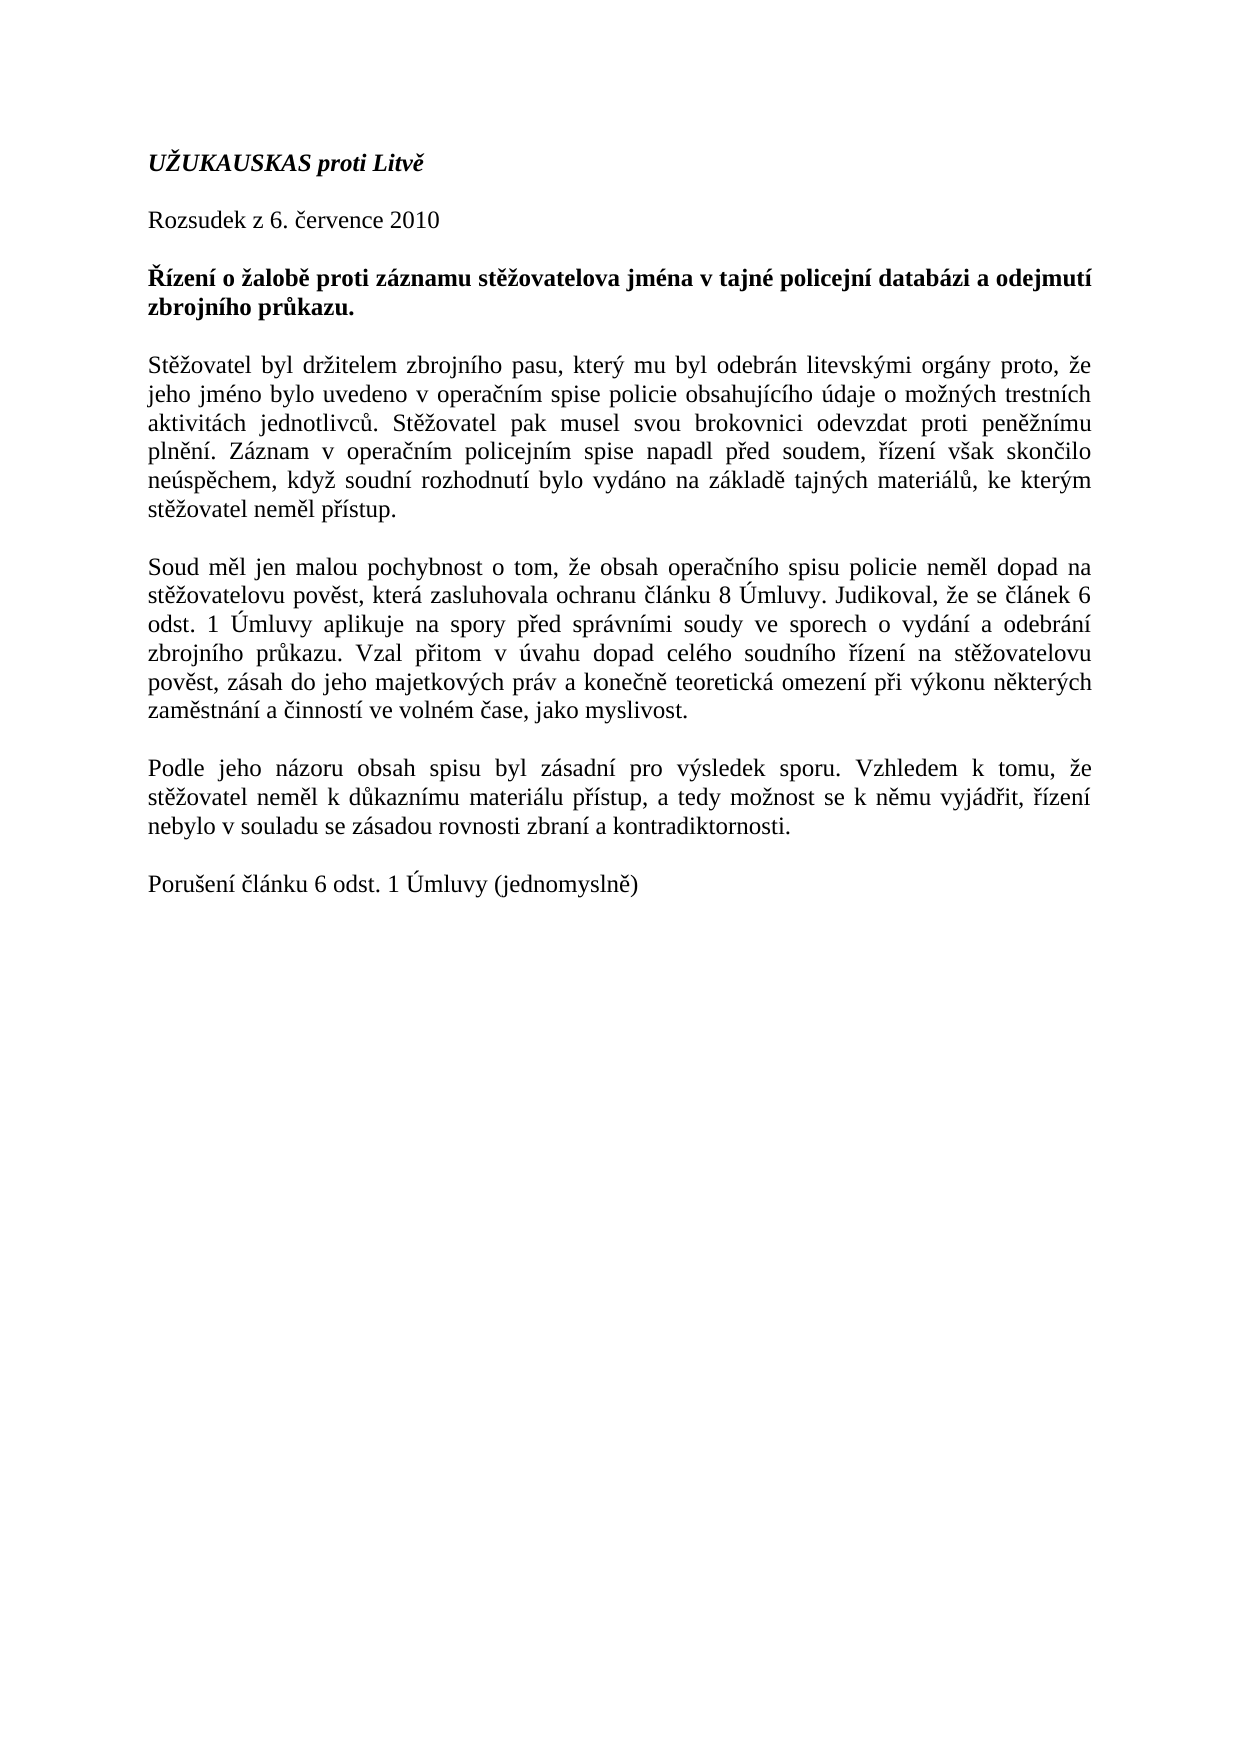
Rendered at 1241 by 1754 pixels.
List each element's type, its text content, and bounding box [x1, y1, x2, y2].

text Stěžovatel byl držitelem zbrojního pasu, který mu byl odebrán litevskými orgány proto, že jeho jméno bylo uvedeno v operačním spise policie obsahujícího údaje o možných trestních aktivitách jednotlivců. Stěžovatel pak musel svou brokovnici odevzdat proti peněžnímu plnění. Záznam v operačním policejním spise napadl před soudem, řízení však skončilo neúspěchem, když soudní rozhodnutí bylo vydáno na základě tajných materiálů, ke kterým stěžovatel neměl přístup. [148, 350, 1093, 523]
text Soud měl jen malou pochybnost o tom, že obsah operačního spisu policie neměl dopad na stěžovatelovu pověst, která zasluhovala ochranu článku 8 Úmluvy. Judikoval, že se článek 6 odst. 1 Úmluvy aplikuje na spory před správními soudy ve sporech o vydání a odebrání zbrojního průkazu. Vzal přitom v úvahu dopad celého soudního řízení na stěžovatelovu pověst, zásah do jeho majetkových práv a konečně teoretická omezení při výkonu některých zaměstnání a činností ve volném čase, jako myslivost. [148, 552, 1093, 724]
text UŽUKAUSKAS proti Litvě [148, 148, 1093, 176]
text Podle jeho názoru obsah spisu byl zásadní pro výsledek sporu. Vzhledem k tomu, že stěžovatel neměl k důkaznímu materiálu přístup, a tedy možnost se k němu vyjádřit, řízení nebylo v souladu se zásadou rovnosti zbraní a kontradiktornosti. [148, 753, 1093, 840]
text Rozsudek z 6. července 2010 [148, 206, 1093, 234]
text Řízení o žalobě proti záznamu stěžovatelova jména v tajné policejní databázi a odejmutí zbrojního průkazu. [148, 263, 1093, 321]
text Porušení článku 6 odst. 1 Úmluvy (jednomyslně) [148, 869, 1093, 898]
